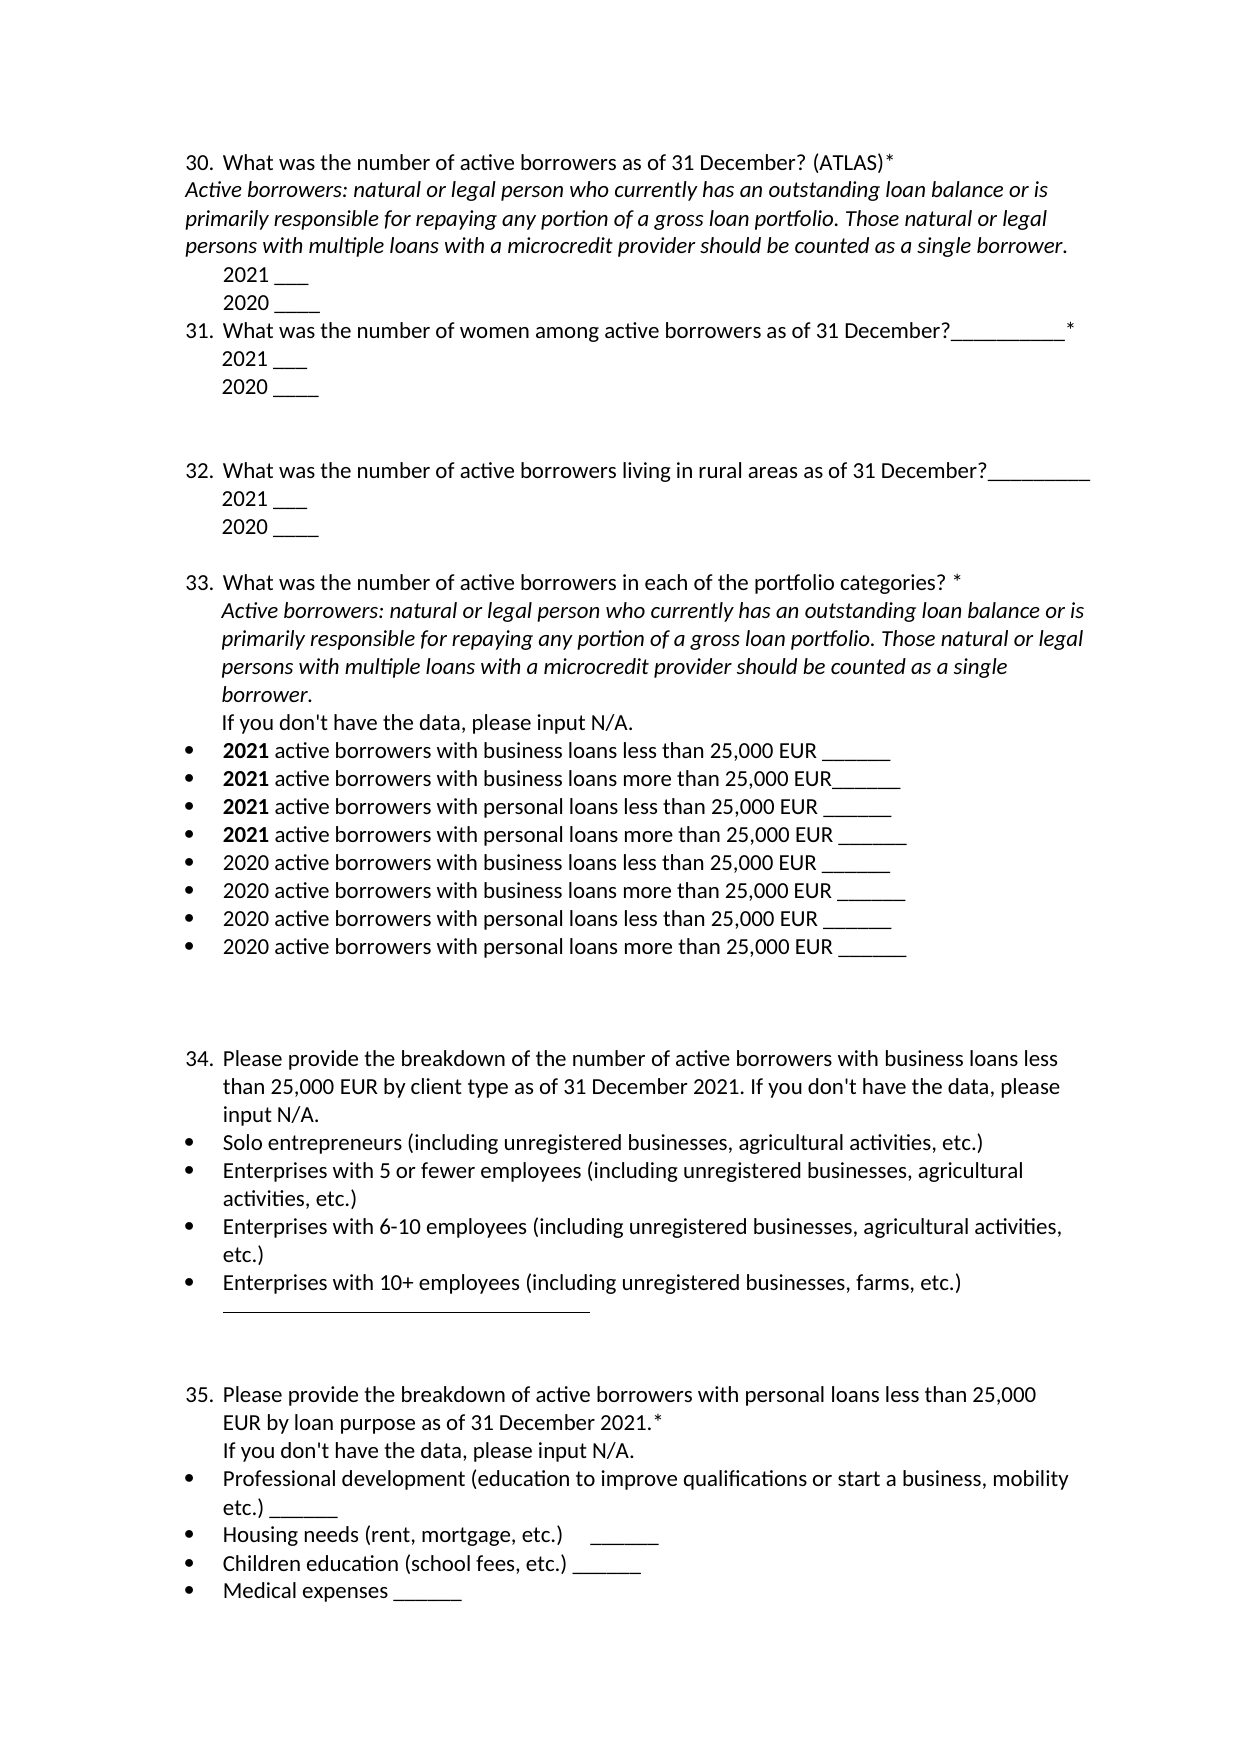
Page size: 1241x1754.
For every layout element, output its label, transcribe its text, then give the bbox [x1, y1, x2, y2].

list 2020 active borrowers with personal loans more than 25,000 EUR ______ [185, 932, 1093, 960]
text 2021 ___ [221, 344, 1093, 372]
list Children education (school fees, etc.) ______ [185, 1549, 1093, 1577]
list Please provide the breakdown of active borrowers with personal loans less than 25,000 EUR by loan purpose as of 31 December 2021.* [185, 1381, 1071, 1437]
list 2021 active borrowers with business loans more than 25,000 EUR______ [185, 764, 1093, 792]
list 2020 active borrowers with personal loans less than 25,000 EUR ______ [185, 904, 1093, 932]
list 2021 active borrowers with business loans less than 25,000 EUR ______ [185, 736, 1093, 764]
list What was the number of women among active borrowers as of 31 December?__________* [185, 316, 1093, 344]
text Active borrowers: natural or legal person who currently has an outstanding loan balance or is primarily responsible for repaying any portion of a gross loan portfolio. Those natural or legal persons with multiple loans with a microcredit provider should be counted as a single borrower. [221, 596, 1093, 708]
text If you don't have the data, please input N/A. [223, 1437, 1071, 1464]
list Enterprises with 6-10 employees (including unregistered businesses, agricultural activities, etc.) [185, 1212, 1093, 1268]
list Please provide the breakdown of the number of active borrowers with business loans less than 25,000 EUR by client type as of 31 December 2021. If you don't have the data, please input N/A. [185, 1044, 1093, 1128]
list Solo entrepreneurs (including unregistered businesses, agricultural activities, etc.) [185, 1128, 1093, 1156]
text 2020 ____ [221, 512, 1093, 540]
list 2021 active borrowers with personal loans less than 25,000 EUR ______ [185, 792, 1093, 820]
list Housing needs (rent, mortgage, etc.) ______ [185, 1521, 1093, 1549]
list What was the number of active borrowers living in rural areas as of 31 December?_________ [185, 456, 1093, 484]
list 2020 active borrowers with business loans less than 25,000 EUR ______ [185, 848, 1093, 876]
list What was the number of active borrowers as of 31 December? (ATLAS)* [185, 148, 1093, 176]
list 2020 active borrowers with business loans more than 25,000 EUR ______ [185, 876, 1093, 904]
list Professional development (education to improve qualifications or start a business, mobility etc.) ______ [185, 1464, 1093, 1521]
list Medical expenses ______ [185, 1577, 1093, 1605]
list 2021 ___ [223, 260, 1093, 288]
list Enterprises with 10+ employees (including unregistered businesses, farms, etc.) [185, 1268, 1093, 1296]
text If you don't have the data, please input N/A. [221, 708, 1093, 736]
text 2020 ____ [221, 372, 1093, 400]
text 2021 ___ [221, 484, 1093, 512]
list What was the number of active borrowers in each of the portfolio categories? * [185, 568, 1093, 596]
list 2021 active borrowers with personal loans more than 25,000 EUR ______ [185, 820, 1093, 848]
list 2020 ____ [223, 288, 1093, 316]
list Enterprises with 5 or fewer employees (including unregistered businesses, agricultural activities, etc.) [185, 1156, 1093, 1212]
text Active borrowers: natural or legal person who currently has an outstanding loan balance or is primarily responsible for repaying any portion of a gross loan portfolio. Those natural or legal persons with multiple loans with a microcredit provider should be counted as a single borrower. [185, 176, 1093, 260]
